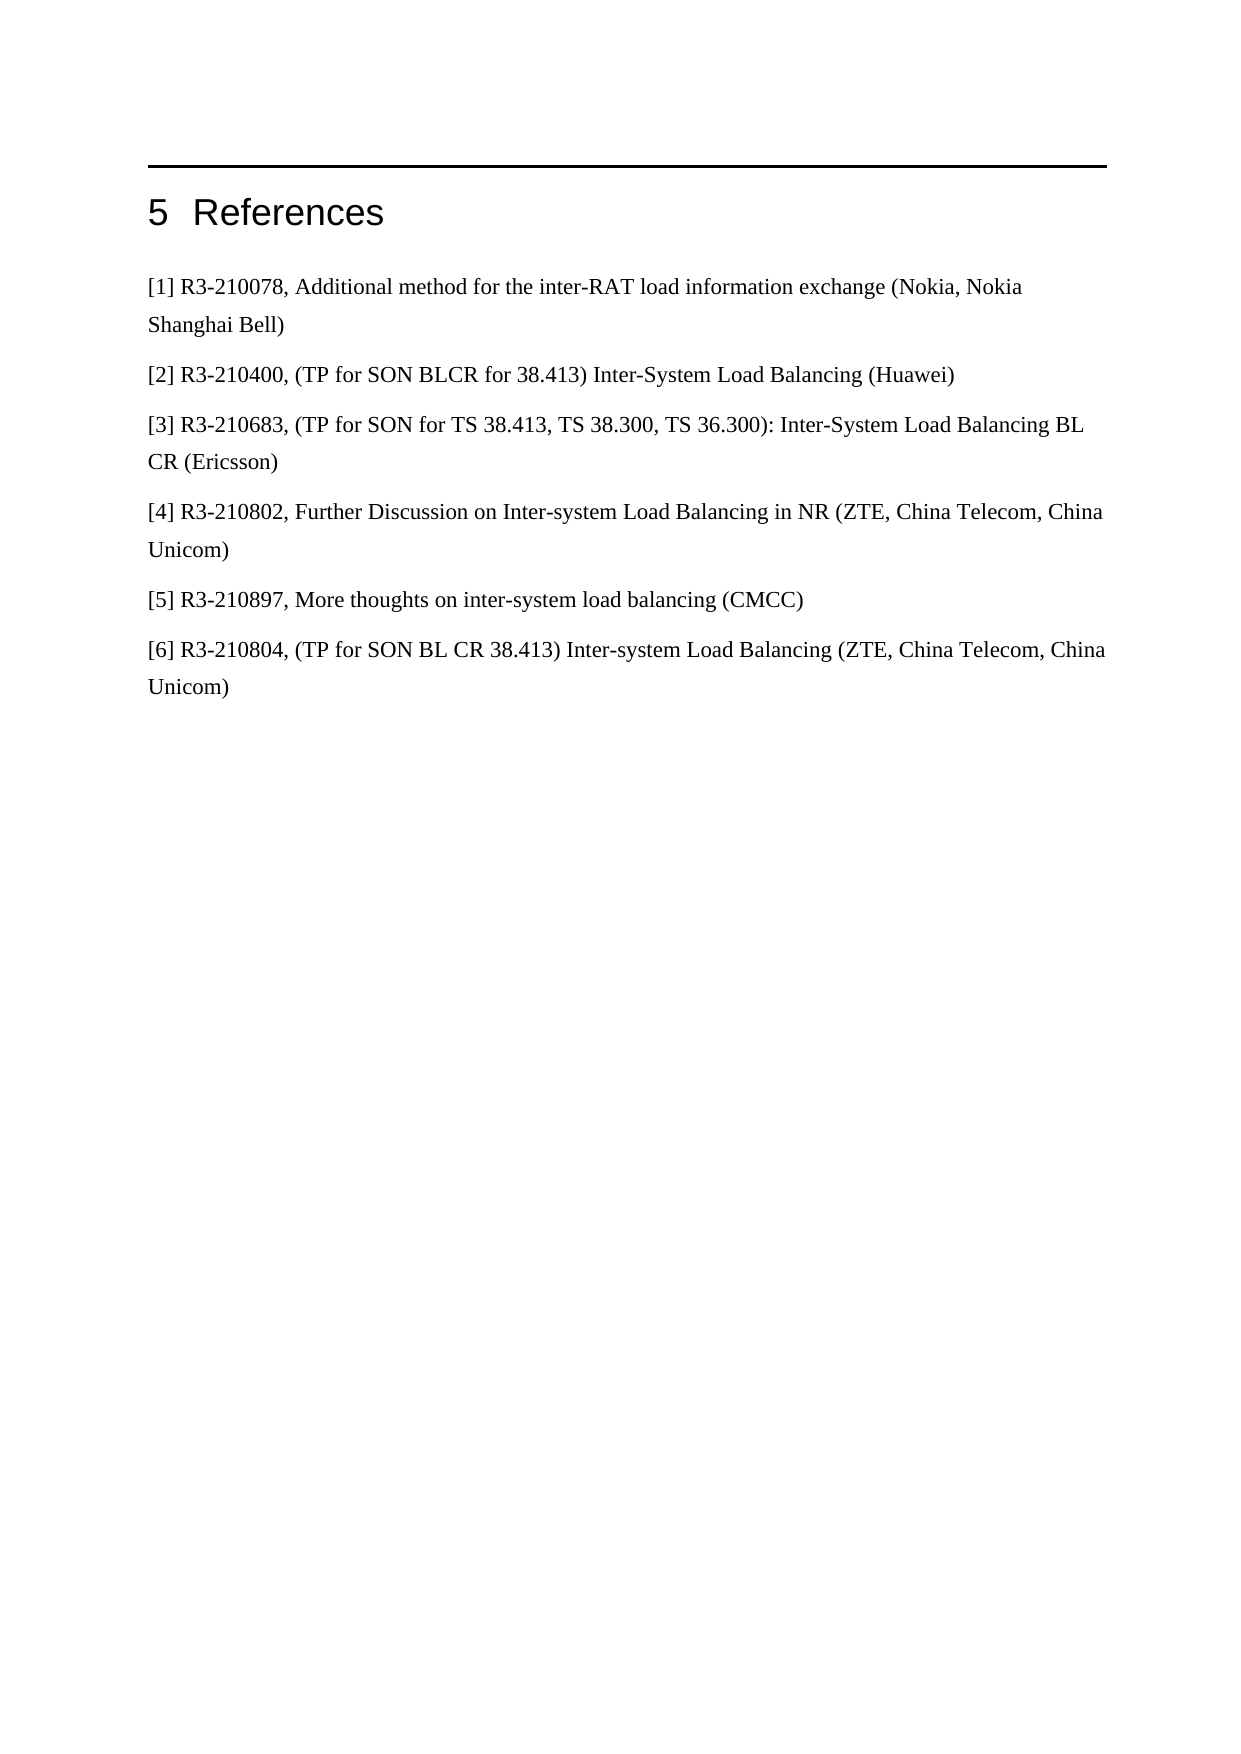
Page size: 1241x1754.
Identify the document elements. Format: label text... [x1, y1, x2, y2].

text [3] R3-210683, (TP for SON for TS 38.413, TS 38.300, TS 36.300): Inter-System Load Balancing BL CR (Ericsson) [148, 405, 1107, 480]
text [6] R3-210804, (TP for SON BL CR 38.413) Inter-system Load Balancing (ZTE, China Telecom, China Unicom) [148, 630, 1107, 705]
text [4] R3-210802, Further Discussion on Inter-system Load Balancing in NR (ZTE, China Telecom, China Unicom) [148, 493, 1107, 568]
text [2] R3-210400, (TP for SON BLCR for 38.413) Inter-System Load Balancing (Huawei) [148, 355, 1107, 393]
text [1] R3-210078, Additional method for the inter-RAT load information exchange (Nokia, Nokia Shanghai Bell) [148, 268, 1107, 343]
text [5] R3-210897, More thoughts on inter-system load balancing (CMCC) [148, 580, 1107, 618]
subtitle References [148, 168, 1107, 249]
